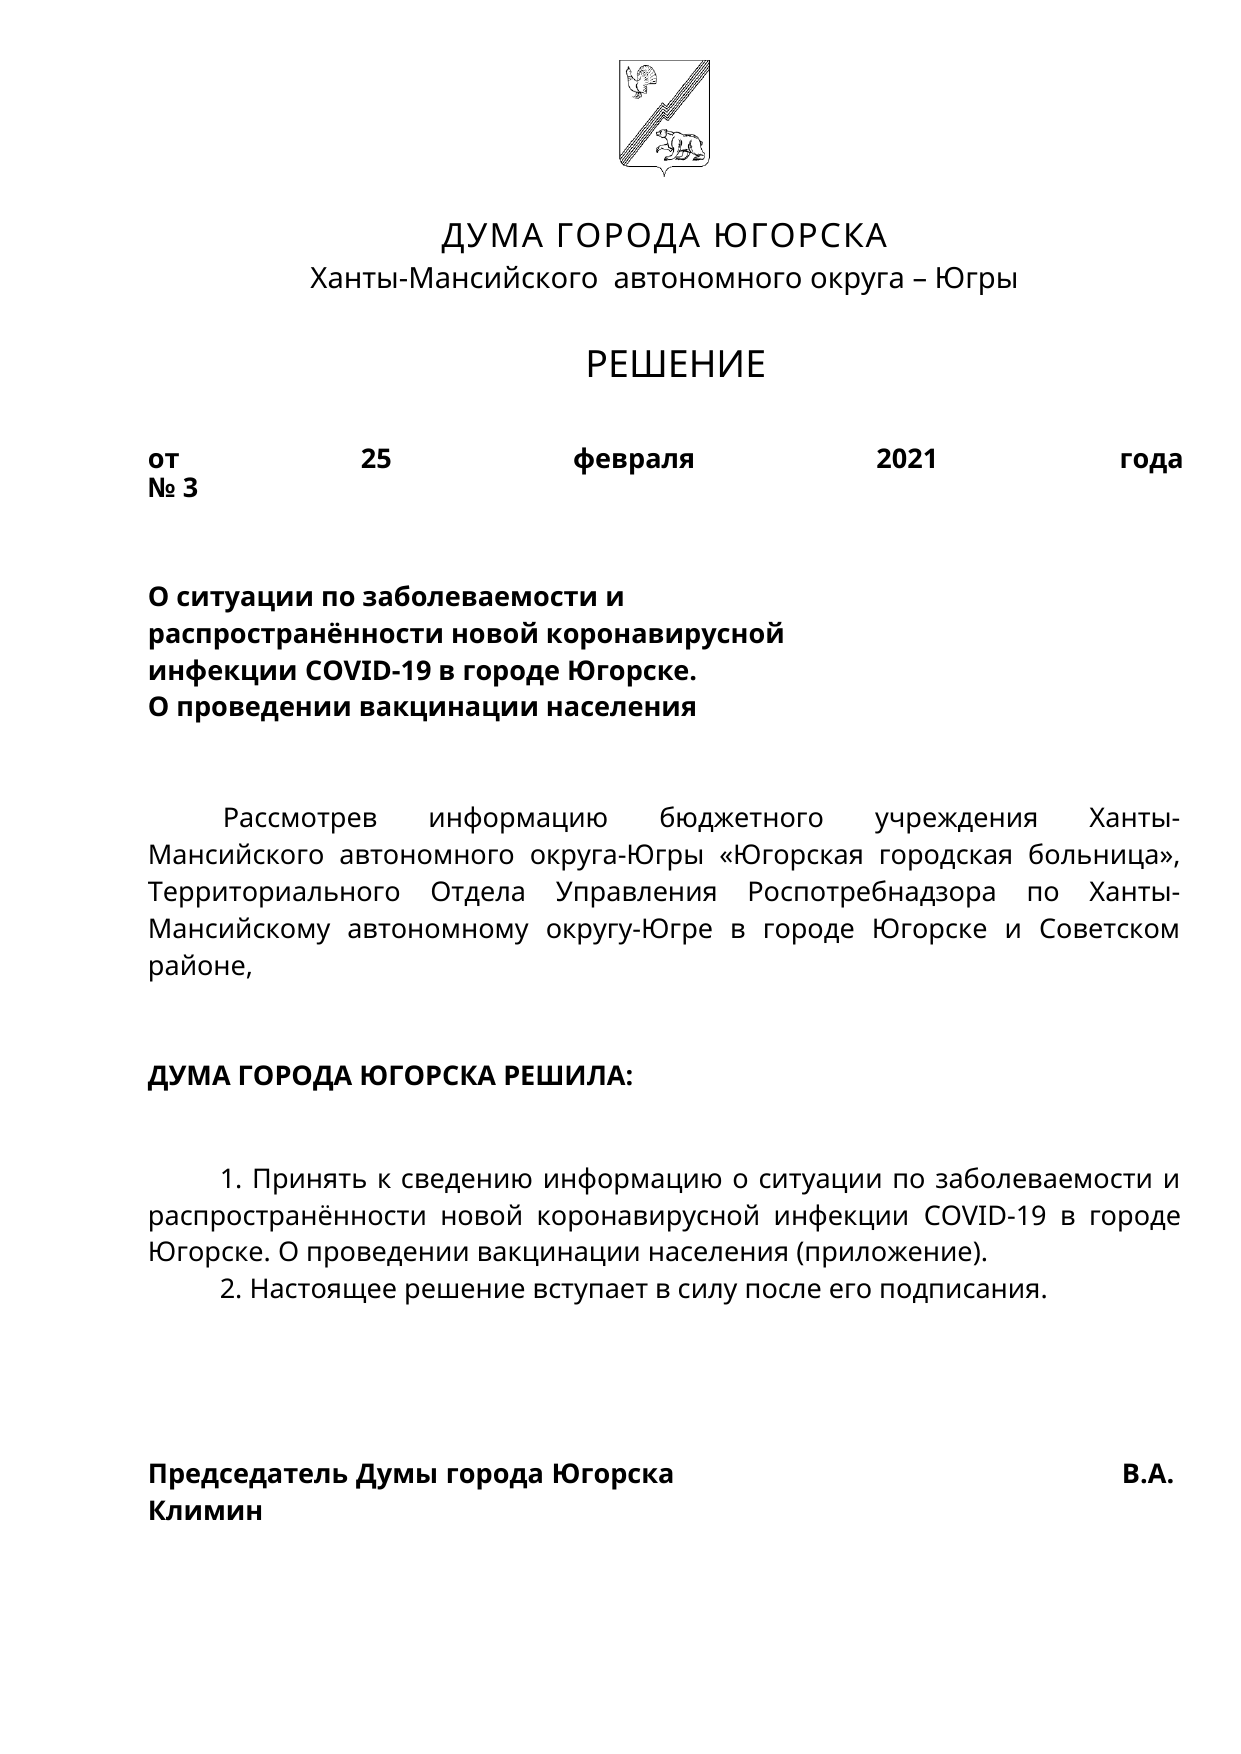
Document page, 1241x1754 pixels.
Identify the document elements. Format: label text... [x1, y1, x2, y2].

text Председатель Думы города Югорска В.А. Климин [148, 1454, 1181, 1528]
text О ситуации по заболеваемости и [148, 577, 1181, 614]
text О проведении вакцинации населения [148, 688, 1181, 725]
text Ханты-Мансийского автономного округа – Югры [148, 258, 1181, 297]
text ДУМА ГОРОДА ЮГОРСКА РЕШИЛА: [148, 1057, 1181, 1093]
text РЕШЕНИЕ [148, 337, 1181, 388]
text инфекции COVID-19 в городе Югорске. [148, 651, 1181, 688]
text распространённости новой коронавирусной [148, 614, 1181, 651]
text Рассмотрев информацию бюджетного учреждения Ханты-Мансийского автономного округа-Югры «Югорская городская больница», Территориального Отдела Управления Роспотребнадзора по Ханты-Мансийскому автономному округу-Югре в городе Югорске и Советском районе, [148, 798, 1181, 983]
text 2. Настоящее решение вступает в силу после его подписания. [148, 1270, 1181, 1307]
text 1. Принять к сведению информацию о ситуации по заболеваемости и распространённости новой коронавирусной инфекции COVID-19 в городе Югорске. О проведении вакцинации населения (приложение). [148, 1159, 1181, 1270]
picture [618, 59, 711, 179]
text от 25 февраля 2021 года № 3 [148, 446, 1184, 503]
text ДУМА ГОРОДА ЮГОРСКА [148, 212, 1181, 258]
